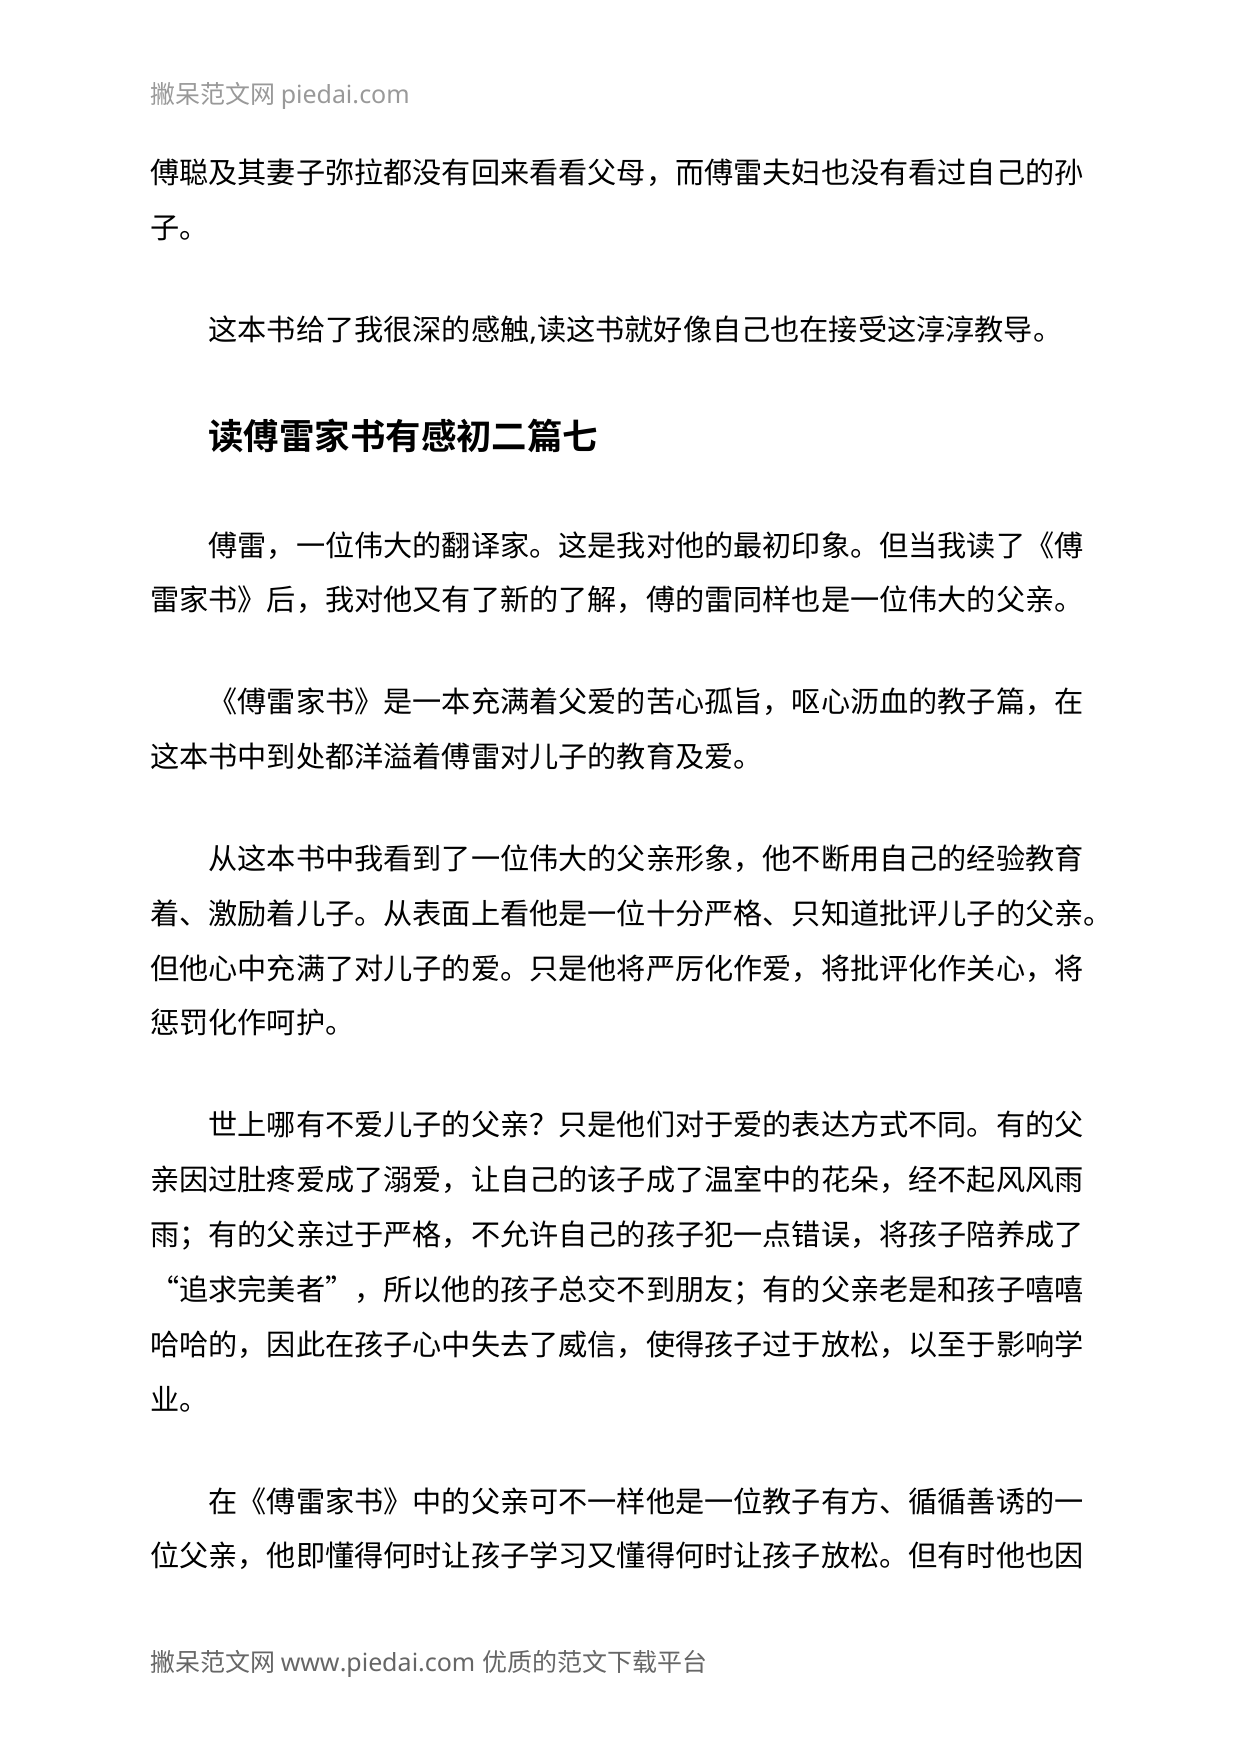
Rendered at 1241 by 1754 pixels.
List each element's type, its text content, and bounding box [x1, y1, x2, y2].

text 读傅雷家书有感初二篇七 [150, 409, 1090, 460]
text 从这本书中我看到了一位伟大的父亲形象，他不断用自己的经验教育着、激励着儿子。从表面上看他是一位十分严格、只知道批评儿子的父亲。但他心中充满了对儿子的爱。只是他将严厉化作爱，将批评化作关心，将惩罚化作呵护。 [150, 835, 1090, 1042]
text 世上哪有不爱儿子的父亲？只是他们对于爱的表达方式不同。有的父亲因过肚疼爱成了溺爱，让自己的该子成了温室中的花朵，经不起风风雨雨；有的父亲过于严格，不允许自己的孩子犯一点错误，将孩子陪养成了“追求完美者”，所以他的孩子总交不到朋友；有的父亲老是和孩子嘻嘻哈哈的，因此在孩子心中失去了威信，使得孩子过于放松，以至于影响学业。 [150, 1102, 1090, 1419]
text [150, 1478, 1090, 1575]
text 这本书给了我很深的感触,读这书就好像自己也在接受这淳淳教导。 [150, 307, 1090, 349]
text 傅雷，一位伟大的翻译家。这是我对他的最初印象。但当我读了《傅雷家书》后，我对他又有了新的了解，傅的雷同样也是一位伟大的父亲。 [150, 522, 1090, 619]
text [150, 150, 1090, 247]
text 《傅雷家书》是一本充满着父爱的苦心孤旨，呕心沥血的教子篇，在这本书中到处都洋溢着傅雷对儿子的教育及爱。 [150, 679, 1090, 776]
